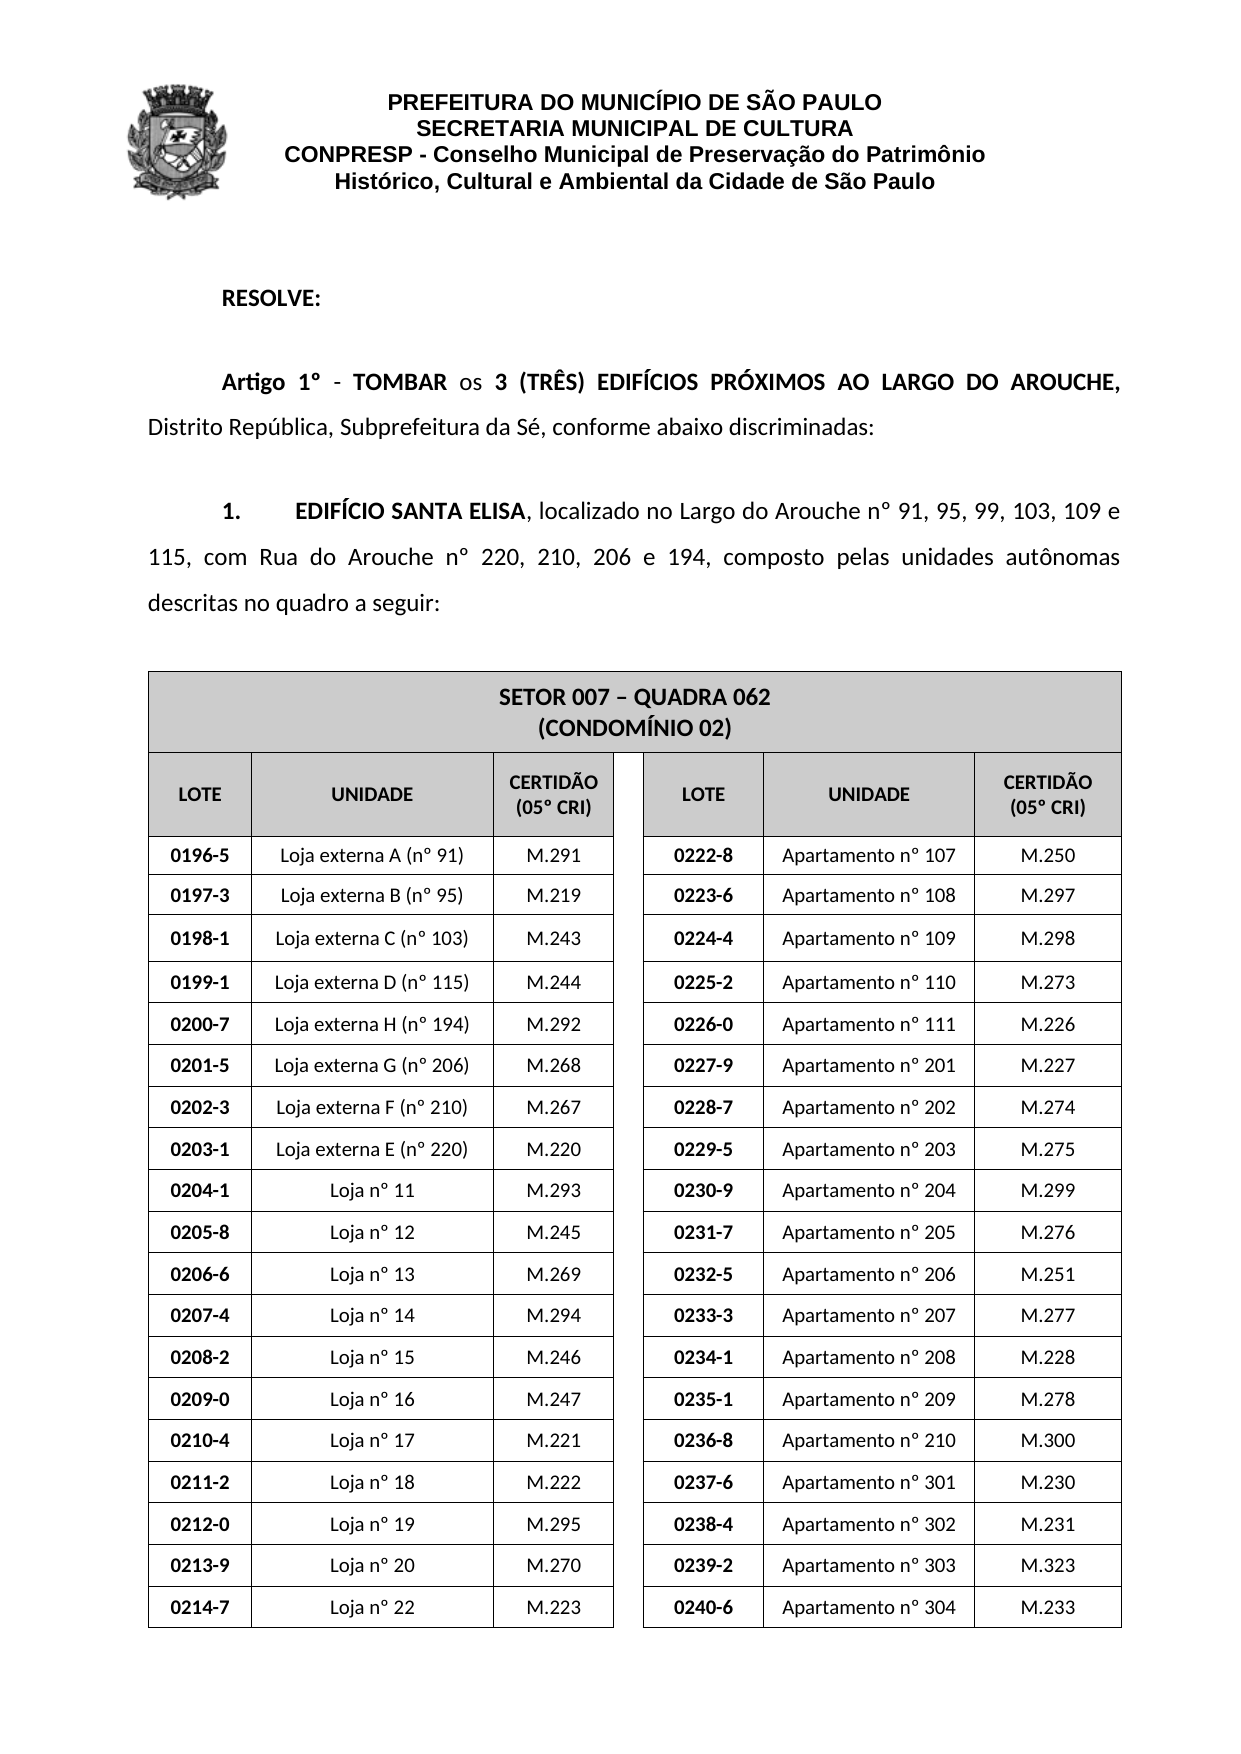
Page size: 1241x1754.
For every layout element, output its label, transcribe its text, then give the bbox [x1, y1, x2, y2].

table_cell [614, 1044, 643, 1086]
table_cell 0239-2 [644, 1545, 763, 1586]
table_cell 0200-7 [149, 1003, 251, 1044]
table_cell M.251 [975, 1253, 1121, 1294]
table_cell Apartamento nº 210 [764, 1420, 974, 1461]
table_cell M.295 [494, 1503, 613, 1544]
table_cell Apartamento nº 201 [764, 1045, 974, 1086]
table_cell 0240-6 [644, 1587, 763, 1627]
table_cell 0223-6 [644, 875, 763, 914]
table_cell 0208-2 [149, 1337, 251, 1377]
table_cell Apartamento nº 208 [764, 1337, 974, 1377]
table_cell 0237-6 [644, 1462, 763, 1502]
table_cell M.294 [494, 1295, 613, 1336]
table_cell Apartamento nº 108 [764, 875, 974, 914]
text Resolve: [148, 282, 1122, 312]
table_cell M.267 [494, 1087, 613, 1127]
table_cell 0238-4 [644, 1503, 763, 1544]
table_cell Loja nº 19 [252, 1503, 493, 1544]
table_cell M.247 [494, 1378, 613, 1419]
table_cell 0199-1 [149, 962, 251, 1002]
table_cell Apartamento nº 304 [764, 1587, 974, 1627]
table_cell Loja nº 12 [252, 1212, 493, 1252]
table_cell 0211-2 [149, 1462, 251, 1502]
table_cell 0213-9 [149, 1545, 251, 1586]
table_cell Loja nº 15 [252, 1337, 493, 1377]
table_cell Loja nº 16 [252, 1378, 493, 1419]
table_cell [614, 1294, 643, 1336]
table_cell Apartamento nº 303 [764, 1545, 974, 1586]
table_cell 0198-1 [149, 915, 251, 961]
list EDIFÍCIO SANTA ELISA, localizado no Largo do Arouche nº 91, 95, 99, 103, 109 e 115, com Rua do Arouche nº 220, 210, 206 e 194, composto pelas unidades autônomas descritas no quadro a seguir: [148, 495, 1122, 617]
table_cell Loja nº 18 [252, 1462, 493, 1502]
table_cell [614, 1544, 643, 1586]
table_cell 0206-6 [149, 1253, 251, 1294]
table_cell 0234-1 [644, 1337, 763, 1377]
table_cell Loja externa G (nº 206) [252, 1045, 493, 1086]
table_cell M.300 [975, 1420, 1121, 1461]
table_cell M.299 [975, 1170, 1121, 1211]
table_cell M.269 [494, 1253, 613, 1294]
table_cell 0228-7 [644, 1087, 763, 1127]
table_cell 0212-0 [149, 1503, 251, 1544]
table_cell M.231 [975, 1503, 1121, 1544]
table_cell M.226 [975, 1003, 1121, 1044]
table_cell Apartamento nº 111 [764, 1003, 974, 1044]
table_cell LOTE [644, 753, 763, 836]
table_cell 0230-9 [644, 1170, 763, 1211]
table_cell M.221 [494, 1420, 613, 1461]
table_cell Apartamento nº 109 [764, 915, 974, 961]
table_cell M.292 [494, 1003, 613, 1044]
table_cell Loja externa A (nº 91) [252, 837, 493, 874]
table_cell M.246 [494, 1337, 613, 1377]
table_cell [614, 1377, 643, 1419]
text Artigo 1º - tombar os 3 (TRÊS) EDIFÍCIOS PRÓXIMOS AO LARGO DO AROUCHE, Distrito República, Subprefeitura da Sé, conforme abaixo discriminadas: [148, 366, 1122, 442]
table_cell 0209-0 [149, 1378, 251, 1419]
table_cell M.228 [975, 1337, 1121, 1377]
table_cell [614, 1336, 643, 1377]
table_cell [614, 1086, 643, 1127]
table_cell Apartamento nº 207 [764, 1295, 974, 1336]
table_cell 0210-4 [149, 1420, 251, 1461]
table_cell Loja externa E (nº 220) [252, 1128, 493, 1169]
table_cell Loja externa C (nº 103) [252, 915, 493, 961]
table_cell Apartamento nº 209 [764, 1378, 974, 1419]
table_cell Loja nº 20 [252, 1545, 493, 1586]
table_cell Loja externa H (nº 194) [252, 1003, 493, 1044]
table_cell [614, 1419, 643, 1461]
table_cell Apartamento nº 301 [764, 1462, 974, 1502]
table_cell Loja nº 22 [252, 1587, 493, 1627]
table_cell [614, 1002, 643, 1044]
table_cell M.270 [494, 1545, 613, 1586]
table_cell Apartamento nº 302 [764, 1503, 974, 1544]
table_cell Loja nº 11 [252, 1170, 493, 1211]
table_cell Loja nº 14 [252, 1295, 493, 1336]
table_cell 0214-7 [149, 1587, 251, 1627]
table_cell M.275 [975, 1128, 1121, 1169]
table_cell Apartamento nº 202 [764, 1087, 974, 1127]
table_cell 0201-5 [149, 1045, 251, 1086]
table_cell 0236-8 [644, 1420, 763, 1461]
table_cell 0227-9 [644, 1045, 763, 1086]
table_cell Loja externa B (nº 95) [252, 875, 493, 914]
table_cell M.219 [494, 875, 613, 914]
table_cell [614, 1211, 643, 1252]
table_cell M.323 [975, 1545, 1121, 1586]
table_cell CERTIDÃO (05º CRI) [975, 753, 1121, 836]
table_cell [614, 1252, 643, 1294]
table_cell 0225-2 [644, 962, 763, 1002]
table_cell M.220 [494, 1128, 613, 1169]
table_cell Apartamento nº 203 [764, 1128, 974, 1169]
table_cell M.278 [975, 1378, 1121, 1419]
table_cell LOTE [149, 753, 251, 836]
table_cell M.268 [494, 1045, 613, 1086]
table_cell [614, 1127, 643, 1169]
table_cell 0205-8 [149, 1212, 251, 1252]
table_cell 0226-0 [644, 1003, 763, 1044]
table_cell Apartamento nº 107 [764, 837, 974, 874]
table_cell M.250 [975, 837, 1121, 874]
table_cell 0202-3 [149, 1087, 251, 1127]
table_cell M.297 [975, 875, 1121, 914]
table_cell M.298 [975, 915, 1121, 961]
table_cell 0204-1 [149, 1170, 251, 1211]
table_cell 0232-5 [644, 1253, 763, 1294]
table_cell Loja externa F (nº 210) [252, 1087, 493, 1127]
table_cell M.276 [975, 1212, 1121, 1252]
table_cell 0229-5 [644, 1128, 763, 1169]
table_cell [614, 1502, 643, 1544]
table_cell M.245 [494, 1212, 613, 1252]
table_cell Loja externa D (nº 115) [252, 962, 493, 1002]
table_cell 0222-8 [644, 837, 763, 874]
table_cell M.227 [975, 1045, 1121, 1086]
table_cell 0224-4 [644, 915, 763, 961]
table_cell 0203-1 [149, 1128, 251, 1169]
table_cell 0231-7 [644, 1212, 763, 1252]
table_cell [614, 1586, 643, 1627]
table_cell 0196-5 [149, 837, 251, 874]
table_cell 0197-3 [149, 875, 251, 914]
table_cell M.223 [494, 1587, 613, 1627]
table_header SETOR 007 – QUADRA 062 (CONDOMÍNIO 02) [149, 672, 1121, 752]
table_cell M.230 [975, 1462, 1121, 1502]
table_cell 0233-3 [644, 1295, 763, 1336]
table_cell Apartamento nº 110 [764, 962, 974, 1002]
picture [117, 82, 235, 203]
table_cell M.233 [975, 1587, 1121, 1627]
table_cell M.244 [494, 962, 613, 1002]
table_cell UNIDADE [764, 753, 974, 836]
table_cell [614, 1169, 643, 1211]
table_cell Apartamento nº 206 [764, 1253, 974, 1294]
table_cell M.273 [975, 962, 1121, 1002]
table_cell M.277 [975, 1295, 1121, 1336]
table_cell CERTIDÃO (05º CRI) [494, 753, 613, 836]
table_cell M.243 [494, 915, 613, 961]
table_cell 0235-1 [644, 1378, 763, 1419]
table_cell M.291 [494, 837, 613, 874]
table_cell Loja nº 13 [252, 1253, 493, 1294]
table_cell [614, 753, 643, 1002]
table_cell M.222 [494, 1462, 613, 1502]
table_cell [614, 1461, 643, 1502]
table_cell Loja nº 17 [252, 1420, 493, 1461]
table_cell 0207-4 [149, 1295, 251, 1336]
table_cell UNIDADE [252, 753, 493, 836]
table_cell Apartamento nº 204 [764, 1170, 974, 1211]
table_cell M.274 [975, 1087, 1121, 1127]
table_cell Apartamento nº 205 [764, 1212, 974, 1252]
table_cell M.293 [494, 1170, 613, 1211]
